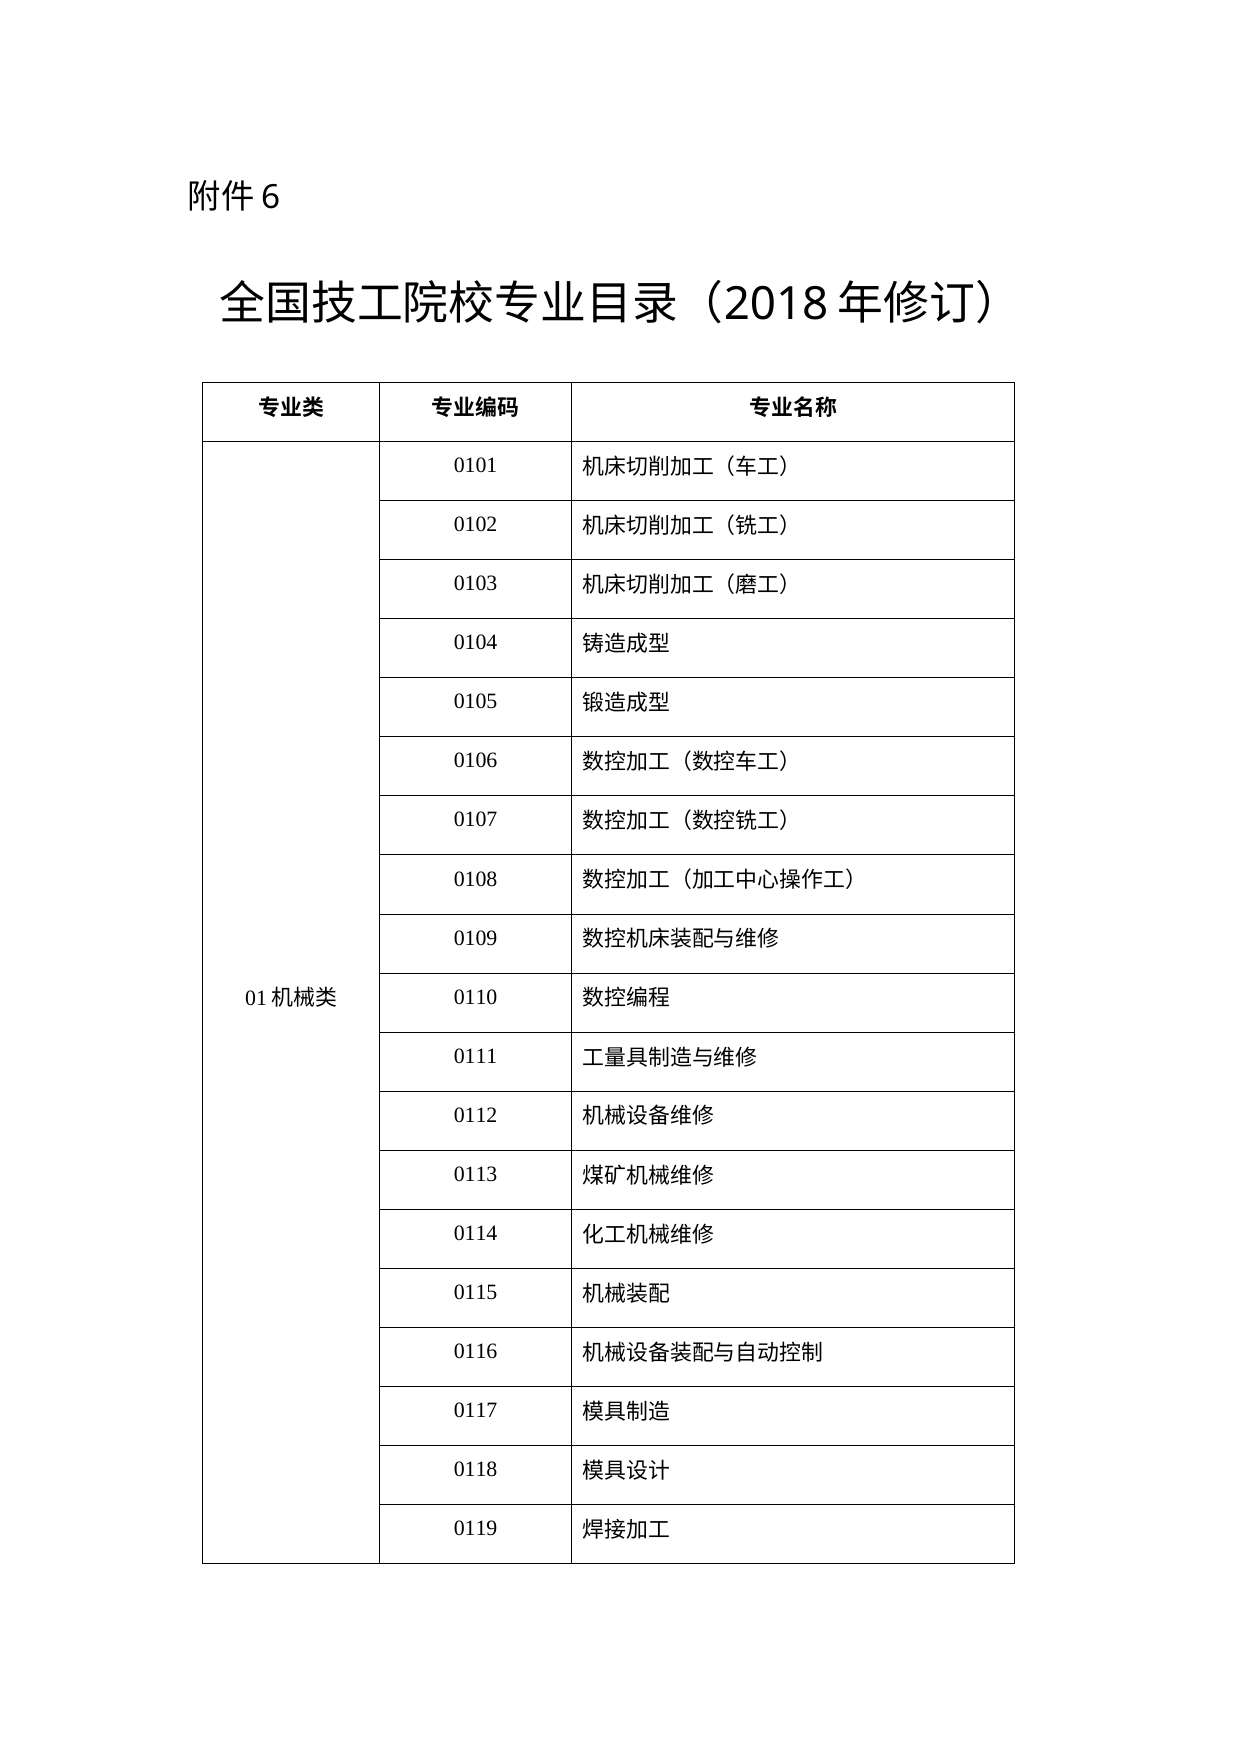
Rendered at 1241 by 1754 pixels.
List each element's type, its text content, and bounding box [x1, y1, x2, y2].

table_cell 模具制造 [572, 1387, 1014, 1445]
table_cell 数控编程 [572, 974, 1014, 1032]
table_cell 0116 [380, 1328, 571, 1386]
table_cell 机床切削加工（磨工） [572, 560, 1014, 618]
table_cell 0118 [380, 1446, 571, 1504]
table_header 专业编码 [380, 383, 571, 441]
text 全国技工院校专业目录（2018年修订） [187, 251, 1053, 349]
table_cell 0102 [380, 501, 571, 559]
table_cell 0119 [380, 1505, 571, 1563]
table_cell 0104 [380, 619, 571, 677]
table_cell 机床切削加工（铣工） [572, 501, 1014, 559]
table_cell 0107 [380, 796, 571, 854]
table_cell 0117 [380, 1387, 571, 1445]
table_cell 焊接加工 [572, 1505, 1014, 1563]
table_cell 0101 [380, 442, 571, 500]
table_cell 0113 [380, 1151, 571, 1209]
table_header 专业类 [203, 383, 379, 441]
table_cell 0103 [380, 560, 571, 618]
table_cell 数控机床装配与维修 [572, 915, 1014, 972]
table_cell 数控加工（加工中心操作工） [572, 855, 1014, 913]
table_cell 01机械类 [203, 442, 379, 1563]
table_cell 0105 [380, 678, 571, 736]
table_cell 0111 [380, 1033, 571, 1091]
table_cell 0108 [380, 855, 571, 913]
table_cell 铸造成型 [572, 619, 1014, 677]
table_cell 锻造成型 [572, 678, 1014, 736]
table_cell 机床切削加工（车工） [572, 442, 1014, 500]
table_cell 0109 [380, 915, 571, 972]
table_cell 0112 [380, 1092, 571, 1150]
table_cell 模具设计 [572, 1446, 1014, 1504]
table_cell 0106 [380, 737, 571, 795]
table_cell 0115 [380, 1269, 571, 1327]
table_cell 数控加工（数控车工） [572, 737, 1014, 795]
table_cell 机械设备装配与自动控制 [572, 1328, 1014, 1386]
table_cell 数控加工（数控铣工） [572, 796, 1014, 854]
table_cell 机械设备维修 [572, 1092, 1014, 1150]
table_cell 煤矿机械维修 [572, 1151, 1014, 1209]
table_cell 0114 [380, 1210, 571, 1268]
table_cell 机械装配 [572, 1269, 1014, 1327]
table_cell 工量具制造与维修 [572, 1033, 1014, 1091]
text 附件6 [187, 162, 1053, 227]
table_cell 0110 [380, 974, 571, 1032]
table_cell 化工机械维修 [572, 1210, 1014, 1268]
table_header 专业名称 [572, 383, 1014, 441]
